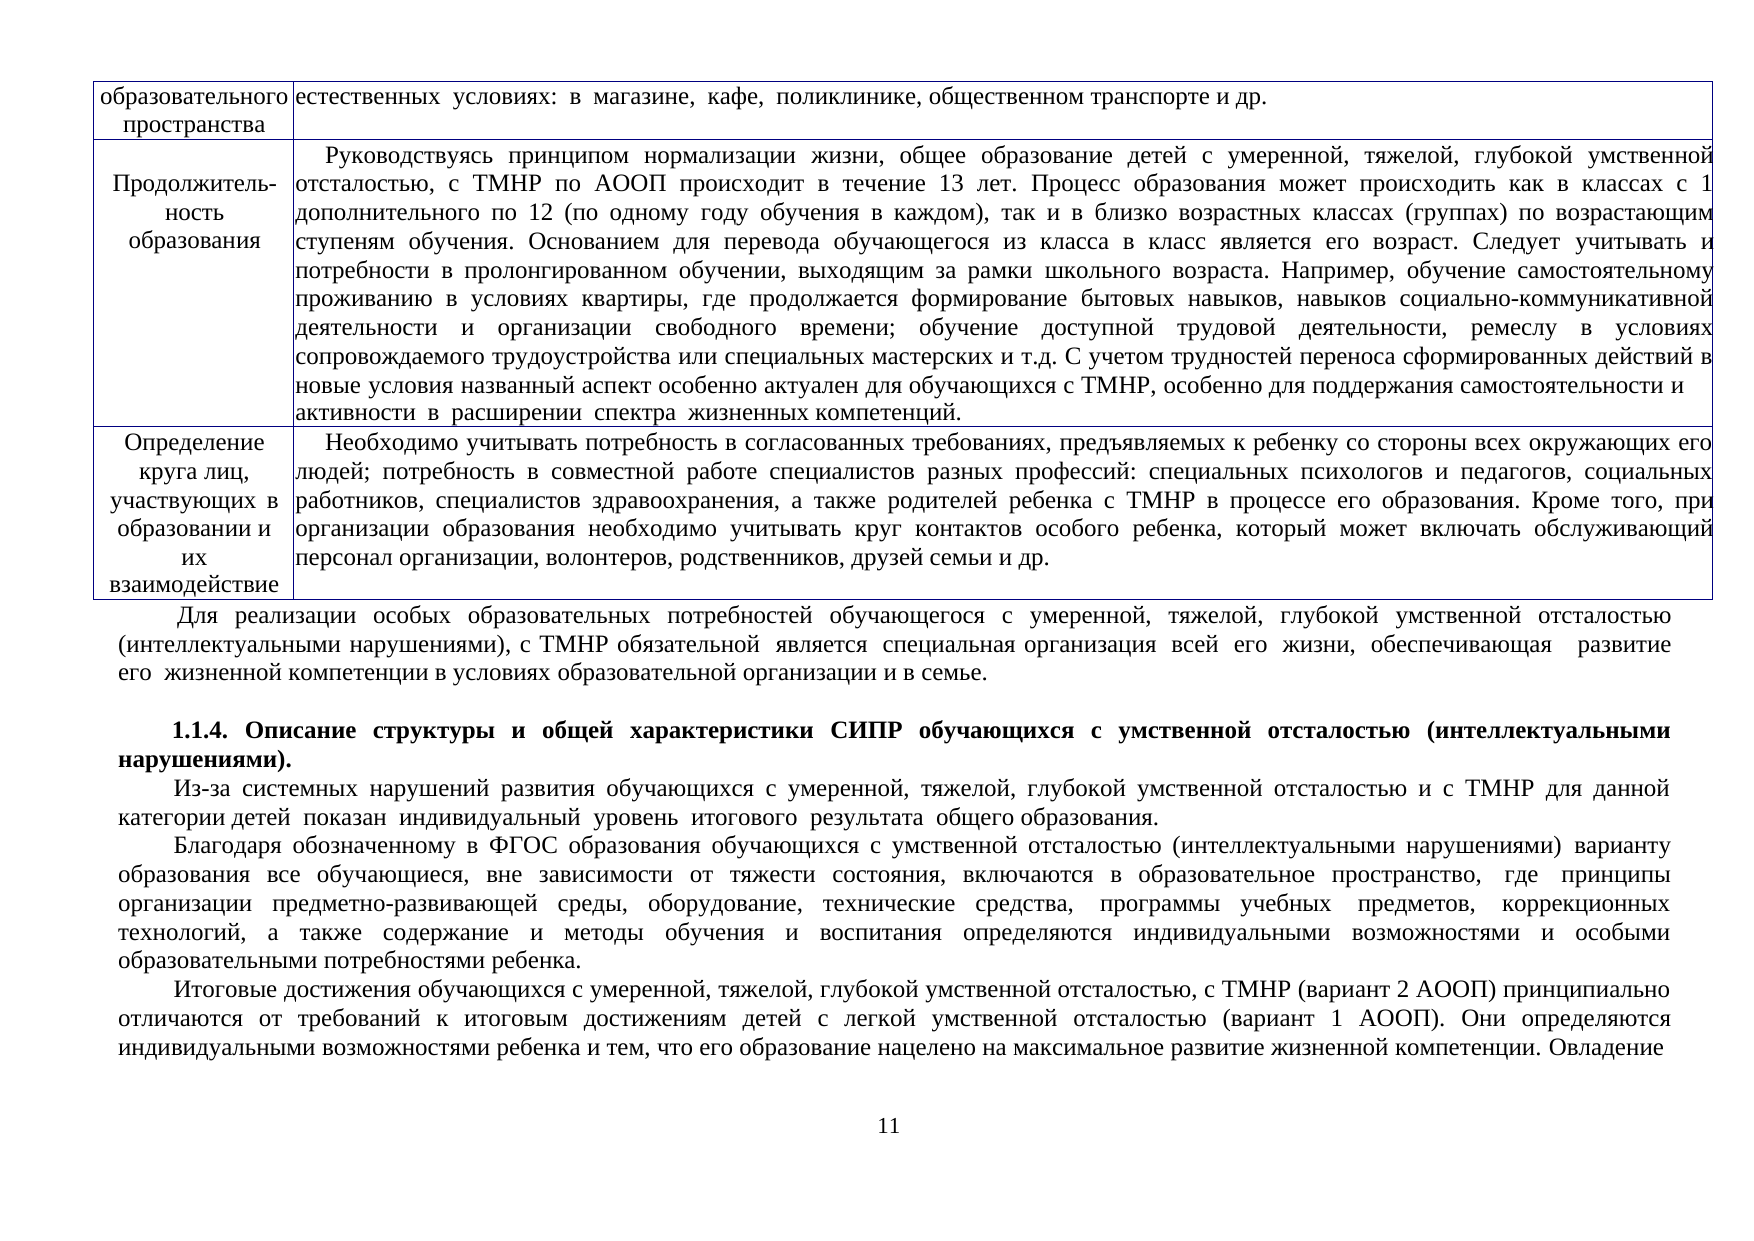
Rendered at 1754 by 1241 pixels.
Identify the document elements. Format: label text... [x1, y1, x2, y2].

text Для реализации особых образовательных потребностей обучающегося с умеренной, тяжелой, глубокой умственной отсталостью (интеллектуальными нарушениями), с ТМНР обязательной является специальная организация всей его жизни, обеспечивающая развитие его жизненной компетенции в условиях образовательной организации и в семье. [118, 600, 1672, 686]
table_cell Руководствуясь принципом нормализации жизни, общее образование детей с умеренной, тяжелой, глубокой умственной отсталостью, с ТМНР по АООП происходит в течение 13 лет. Процесс образования может происходить как в классах с 1 дополнительного по 12 (по одному году обучения в каждом), так и в близко возрастных классах (группах) по возрастающим ступеням обучения. Основанием для перевода обучающегося из класса в класс является его возраст. Следует учитывать и потребности в пролонгированном обучении, выходящим за рамки школьного возраста. Например, обучение самостоятельному проживанию в условиях квартиры, где продолжается формирование бытовых навыков, навыков социально-коммуникативной деятельности и организации свободного времени; обучение доступной трудовой деятельности, ремеслу в условиях сопровождаемого трудоустройства или специальных мастерских и т.д. С учетом трудностей переноса сформированных действий в новые условия названный аспект особенно актуален для обучающихся с ТМНР, особенно для поддержания самостоятельности и активности в расширении спектра жизненных компетенций. [294, 140, 1712, 426]
text Из-за системных нарушений развития обучающихся с умеренной, тяжелой, глубокой умственной отсталостью и с ТМНР для данной категории детей показан индивидуальный уровень итогового результата общего образования. [118, 773, 1672, 830]
table_cell Продолжитель- ность образования [94, 140, 293, 426]
text Благодаря обозначенному в ФГОС образования обучающихся с умственной отсталостью (интеллектуальными нарушениями) варианту образования все обучающиеся, вне зависимости от тяжести состояния, включаются в образовательное пространство, где принципы организации предметно-развивающей среды, оборудование, технические средства, программы учебных предметов, коррекционных технологий, а также содержание и методы обучения и воспитания определяются индивидуальными возможностями и особыми образовательными потребностями ребенка. [118, 830, 1671, 974]
text Итоговые достижения обучающихся с умеренной, тяжелой, глубокой умственной отсталостью, с ТМНР (вариант 2 АООП) принципиально отличаются от требований к итоговым достижениям детей с легкой умственной отсталостью (вариант 1 АООП). Они определяются индивидуальными возможностями ребенка и тем, что его образование нацелено на максимальное развитие жизненной компетенции. Овладение [118, 974, 1672, 1060]
table_header образовательного пространства [94, 82, 293, 139]
table_cell Необходимо учитывать потребность в согласованных требованиях, предъявляемых к ребенку со стороны всех окружающих его людей; потребность в совместной работе специалистов разных профессий: специальных психологов и педагогов, социальных работников, специалистов здравоохранения, а также родителей ребенка с ТМНР в процессе его образования. Кроме того, при организации образования необходимо учитывать круг контактов особого ребенка, который может включать обслуживающий персонал организации, волонтеров, родственников, друзей семьи и др. [294, 427, 1712, 599]
table_header естественных условиях: в магазине, кафе, поликлинике, общественном транспорте и др. [294, 82, 1712, 139]
table_cell Определение круга лиц, участвующих в образовании и их взаимодействие [94, 427, 293, 599]
subtitle Описание структуры и общей характеристики СИПР обучающихся с умственной отсталостью (интеллектуальными нарушениями). [118, 715, 1671, 773]
